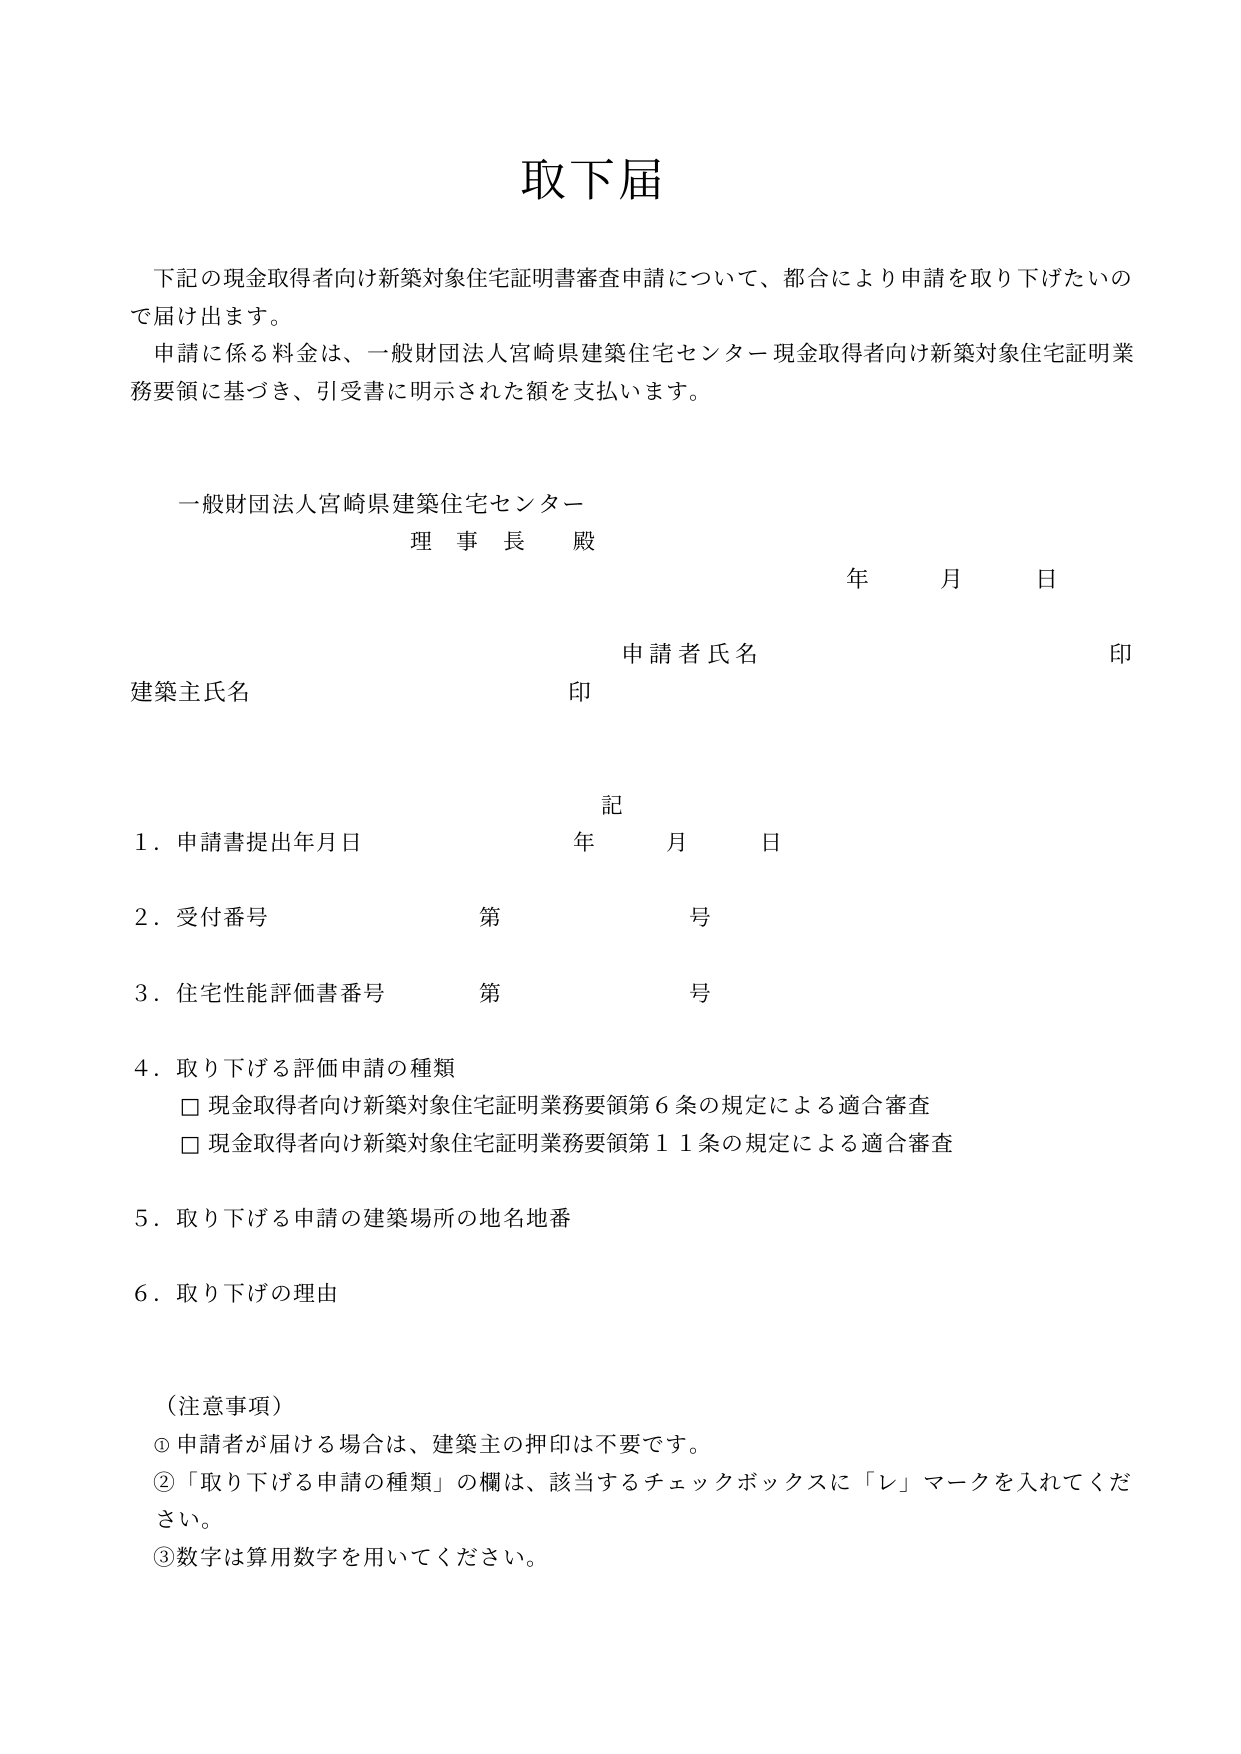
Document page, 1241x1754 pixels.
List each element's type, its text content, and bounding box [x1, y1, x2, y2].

text ②「取り下げる申請の種類」の欄は、該当するチェックボックスに「レ」マークを入れてください。 [130, 1460, 1134, 1535]
text 申請に係る料金は、一般財団法人宮崎県建築住宅センター現金取得者向け新築対象住宅証明業務要領に基づき、引受書に明示された額を支払います。 [130, 332, 1134, 407]
text ６．取り下げの理由 [130, 1272, 1134, 1309]
text 取下届 [130, 156, 1134, 206]
text １．申請書提出年月日 年 月 日 [130, 821, 1134, 858]
text 申請者氏名 印 建築主氏名 印 [130, 633, 1134, 708]
text □ 現金取得者向け新築対象住宅証明業務要領第６条の規定による適合審査 [130, 1084, 1134, 1121]
text 一般財団法人宮崎県建築住宅センター [130, 482, 1134, 520]
text 年 月 日 [130, 557, 1134, 595]
text 下記の現金取得者向け新築対象住宅証明書審査申請について、都合により申請を取り下げたいので届け出ます。 [130, 257, 1134, 332]
text □ 現金取得者向け新築対象住宅証明業務要領第１１条の規定による適合審査 [130, 1121, 1134, 1159]
text 理 事 長 殿 [130, 520, 1134, 557]
text ③数字は算用数字を用いてください。 [130, 1535, 1134, 1573]
text ２．受付番号 第 号 [130, 896, 1134, 933]
text ５．取り下げる申請の建築場所の地名地番 [130, 1197, 1134, 1234]
text （注意事項） [130, 1385, 1134, 1422]
text 記 [130, 783, 1134, 821]
text ①申請者が届ける場合は、建築主の押印は不要です。 [153, 1422, 1134, 1460]
text ３．住宅性能評価書番号 第 号 [130, 971, 1134, 1009]
text ４．取り下げる評価申請の種類 [130, 1046, 1134, 1084]
